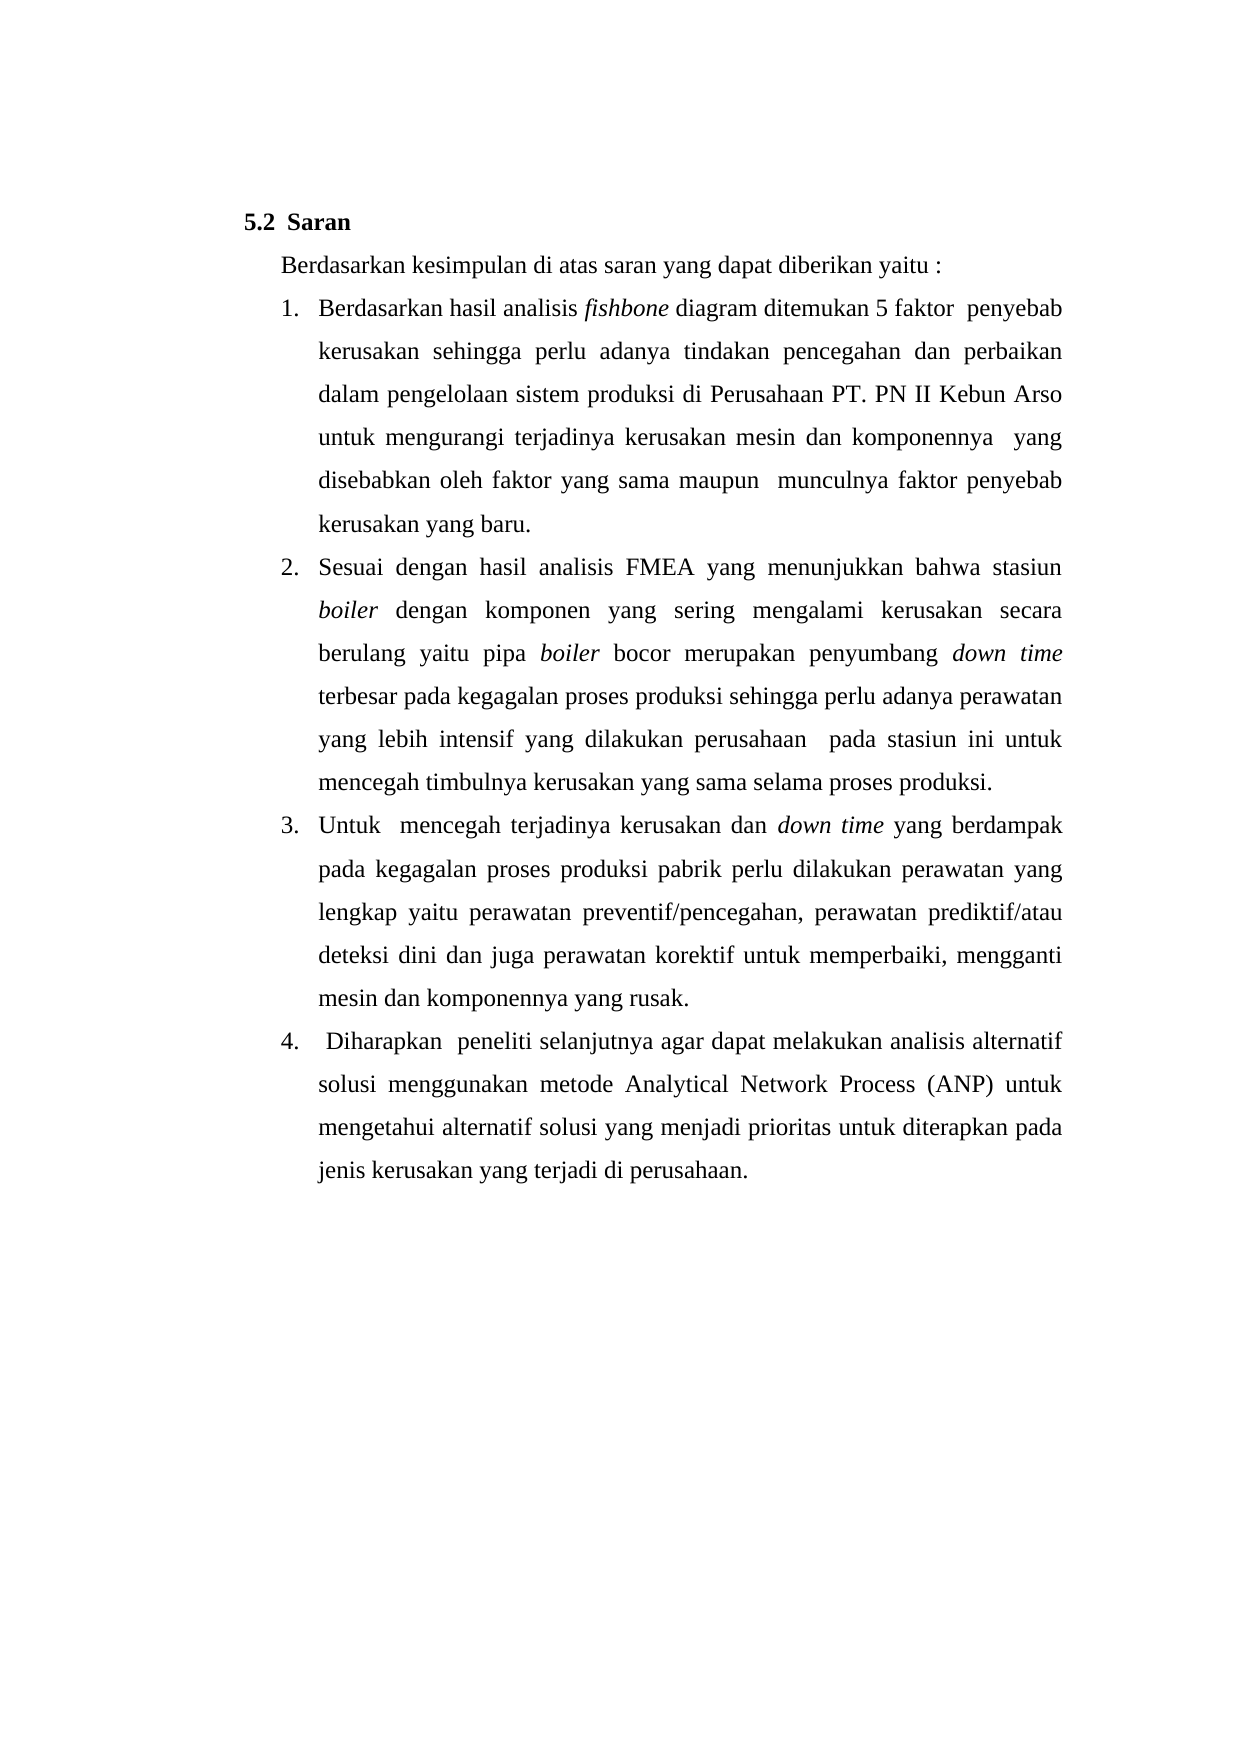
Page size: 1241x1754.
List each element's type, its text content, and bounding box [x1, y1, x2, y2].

list Sesuai dengan hasil analisis FMEA yang menunjukkan bahwa stasiun boiler dengan komponen yang sering mengalami kerusakan secara berulang yaitu pipa boiler bocor merupakan penyumbang down time terbesar pada kegagalan proses produksi sehingga perlu adanya perawatan yang lebih intensif yang dilakukan perusahaan pada stasiun ini untuk mencegah timbulnya kerusakan yang sama selama proses produksi. [281, 552, 1063, 796]
text Berdasarkan kesimpulan di atas saran yang dapat diberikan yaitu : [281, 250, 1063, 279]
list Diharapkan peneliti selanjutnya agar dapat melakukan analisis alternatif solusi menggunakan metode Analytical Network Process (ANP) untuk mengetahui alternatif solusi yang menjadi prioritas untuk diterapkan pada jenis kerusakan yang terjadi di perusahaan. [281, 1026, 1063, 1184]
list Untuk mencegah terjadinya kerusakan dan down time yang berdampak pada kegagalan proses produksi pabrik perlu dilakukan perawatan yang lengkap yaitu perawatan preventif/pencegahan, perawatan prediktif/atau deteksi dini dan juga perawatan korektif untuk memperbaiki, mengganti mesin dan komponennya yang rusak. [281, 811, 1063, 1012]
subtitle Saran [244, 207, 1063, 236]
list Berdasarkan hasil analisis fishbone diagram ditemukan 5 faktor penyebab kerusakan sehingga perlu adanya tindakan pencegahan dan perbaikan dalam pengelolaan sistem produksi di Perusahaan PT. PN II Kebun Arso untuk mengurangi terjadinya kerusakan mesin dan komponennya yang disebabkan oleh faktor yang sama maupun munculnya faktor penyebab kerusakan yang baru. [281, 293, 1063, 537]
